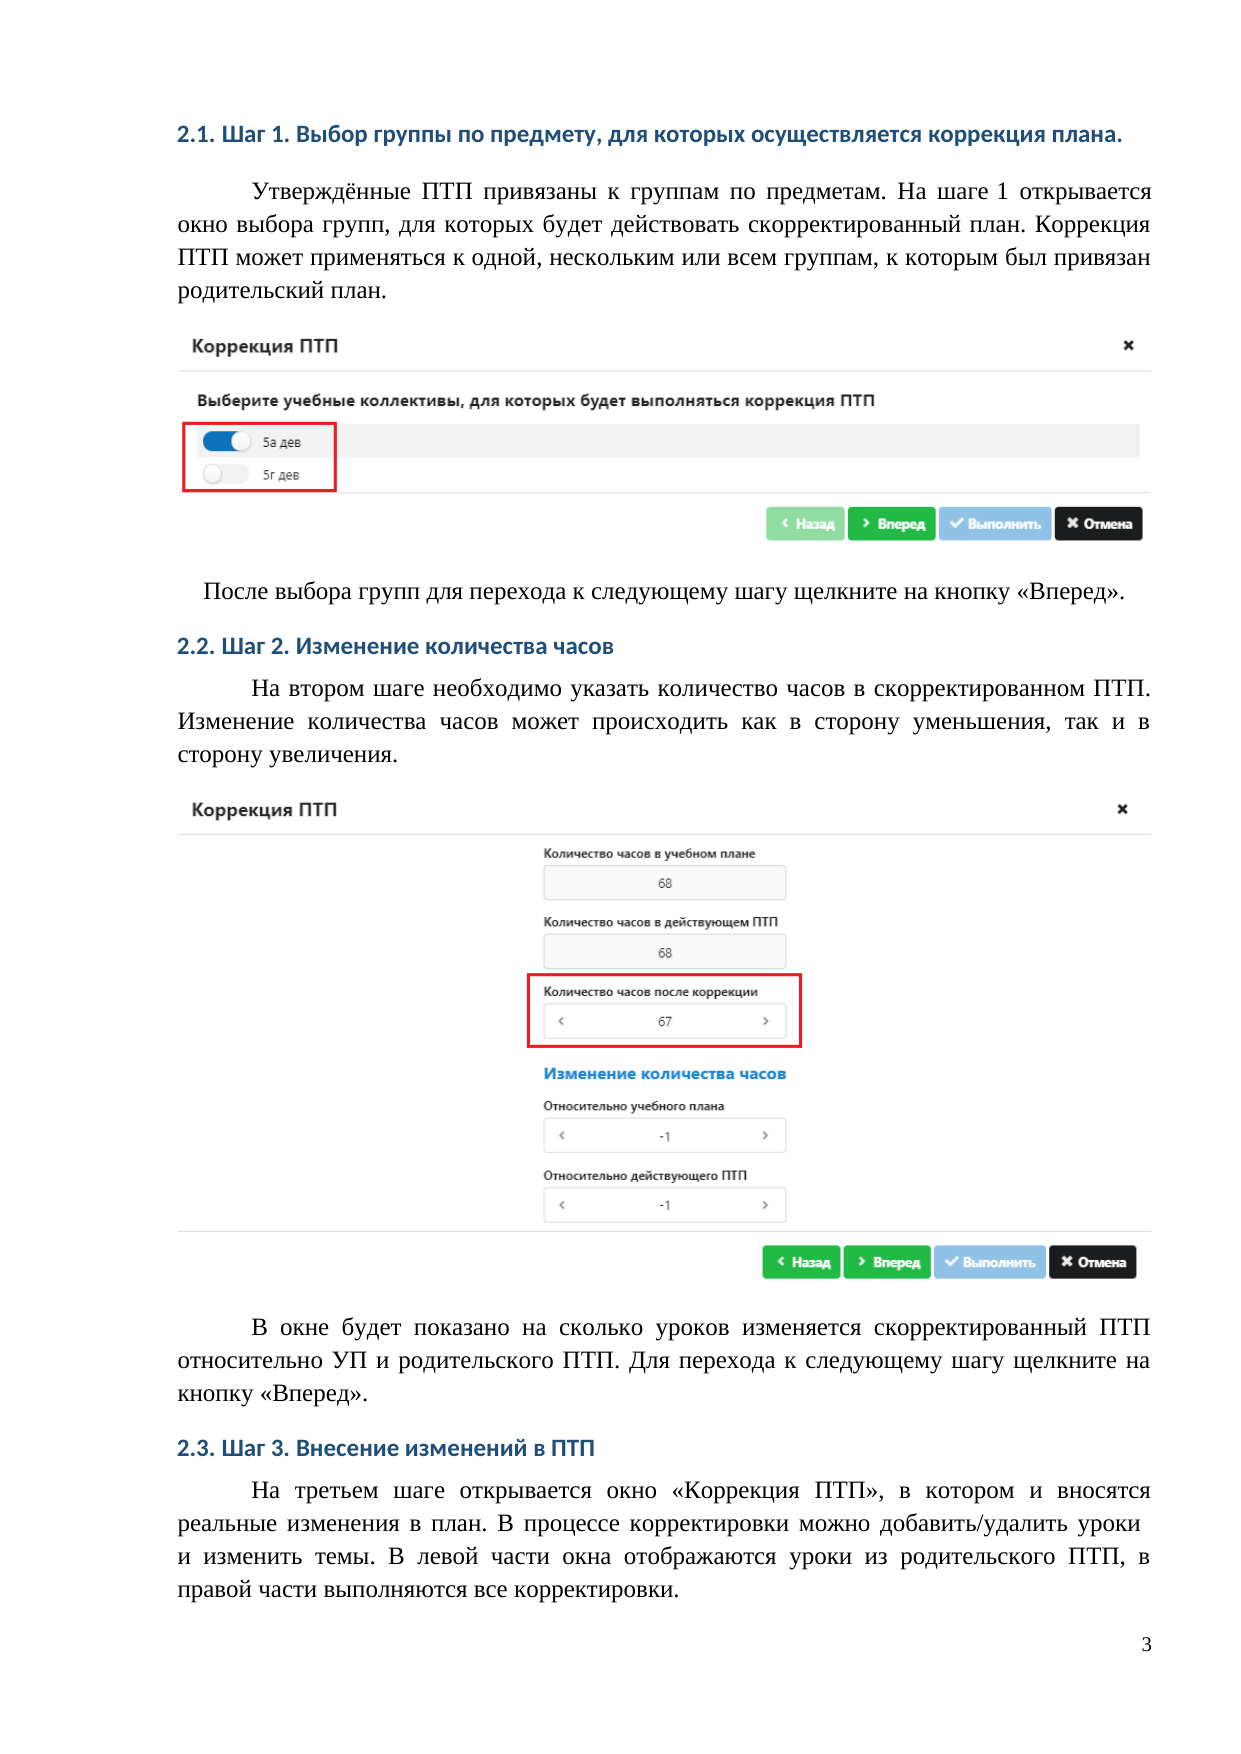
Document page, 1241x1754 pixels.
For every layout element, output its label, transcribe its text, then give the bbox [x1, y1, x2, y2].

text На втором шаге необходимо указать количество часов в скорректированном ПТП. Изменение количества часов может происходить как в сторону уменьшения, так и в сторону увеличения. [177, 673, 1152, 768]
picture [177, 321, 1152, 552]
list Шаг 1. Выбор группы по предмету, для которых осуществляется коррекция плана. [177, 118, 1152, 149]
text В окне будет показано на сколько уроков изменяется скорректированный ПТП относительно УП и родительского ПТП. Для перехода к следующему шагу щелкните на кнопку «Вперед». [177, 1312, 1152, 1407]
text Утверждённые ПТП привязаны к группам по предметам. На шаге 1 открывается окно выбора групп, для которых будет действовать скорректированный план. Коррекция ПТП может применяться к одной, нескольким или всем группам, к которым был привязан родительский план. [177, 176, 1152, 304]
list Шаг 2. Изменение количества часов [177, 630, 1152, 661]
picture [177, 784, 1152, 1287]
list Шаг 3. Внесение изменений в ПТП [177, 1432, 1152, 1462]
text После выбора групп для перехода к следующему шагу щелкните на кнопку «Вперед». [177, 576, 1152, 605]
text На третьем шаге открывается окно «Коррекция ПТП», в котором и вносятся реальные изменения в план. В процессе корректировки можно добавить/удалить уроки и изменить темы. В левой части окна отображаются уроки из родительского ПТП, в правой части выполняются все корректировки. [177, 1475, 1152, 1602]
